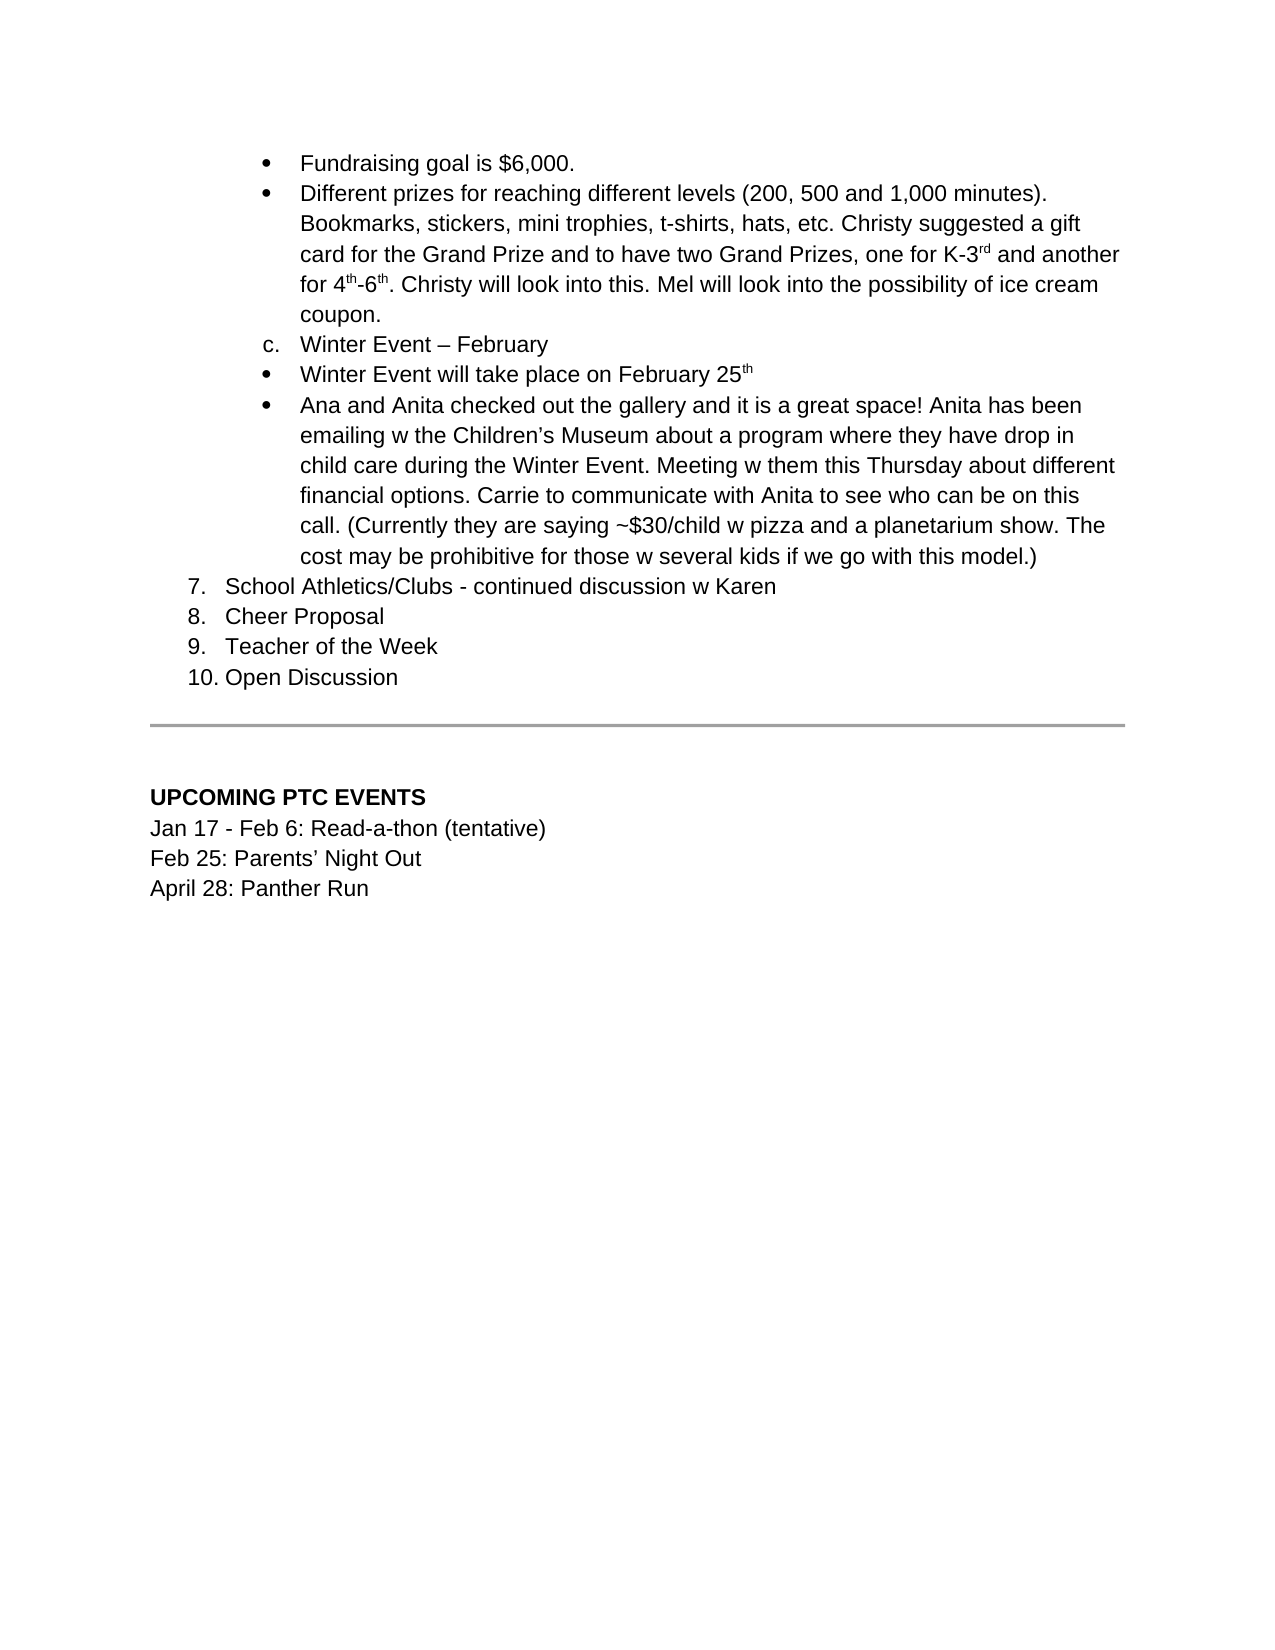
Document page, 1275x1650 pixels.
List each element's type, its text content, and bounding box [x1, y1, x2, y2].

list Winter Event – February [262, 331, 1125, 358]
list Ana and Anita checked out the gallery and it is a great space! Anita has been emailing w the Children’s Museum about a program where they have drop in child care during the Winter Event. Meeting w them this Thursday about different financial options. Carrie to communicate with Anita to see who can be on this call. (Currently they are saying ~$30/child w pizza and a planetarium show. The cost may be prohibitive for those w several kids if we go with this model.) [262, 392, 1125, 569]
text April 28: Panther Run [150, 875, 1125, 901]
list Fundraising goal is $6,000. [262, 150, 1125, 176]
list Winter Event will take place on February 25th [262, 361, 1125, 388]
list Different prizes for reaching different levels (200, 500 and 1,000 minutes). Bookmarks, stickers, mini trophies, t-shirts, hats, etc. Christy suggested a gift card for the Grand Prize and to have two Grand Prizes, one for K-3rd and another for 4th-6th. Christy will look into this. Mel will look into the possibility of ice cream coupon. [262, 180, 1125, 327]
list School Athletics/Clubs - continued discussion w Karen [187, 573, 1125, 599]
list Open Discussion [187, 663, 1125, 690]
text Feb 25: Parents’ Night Out [150, 845, 1125, 871]
text UPCOMING PTC EVENTS [150, 784, 1125, 811]
text Jan 17 - Feb 6: Read-a-thon (tentative) [150, 814, 1125, 841]
list Cheer Proposal [187, 603, 1125, 629]
list Teacher of the Week [187, 633, 1125, 660]
